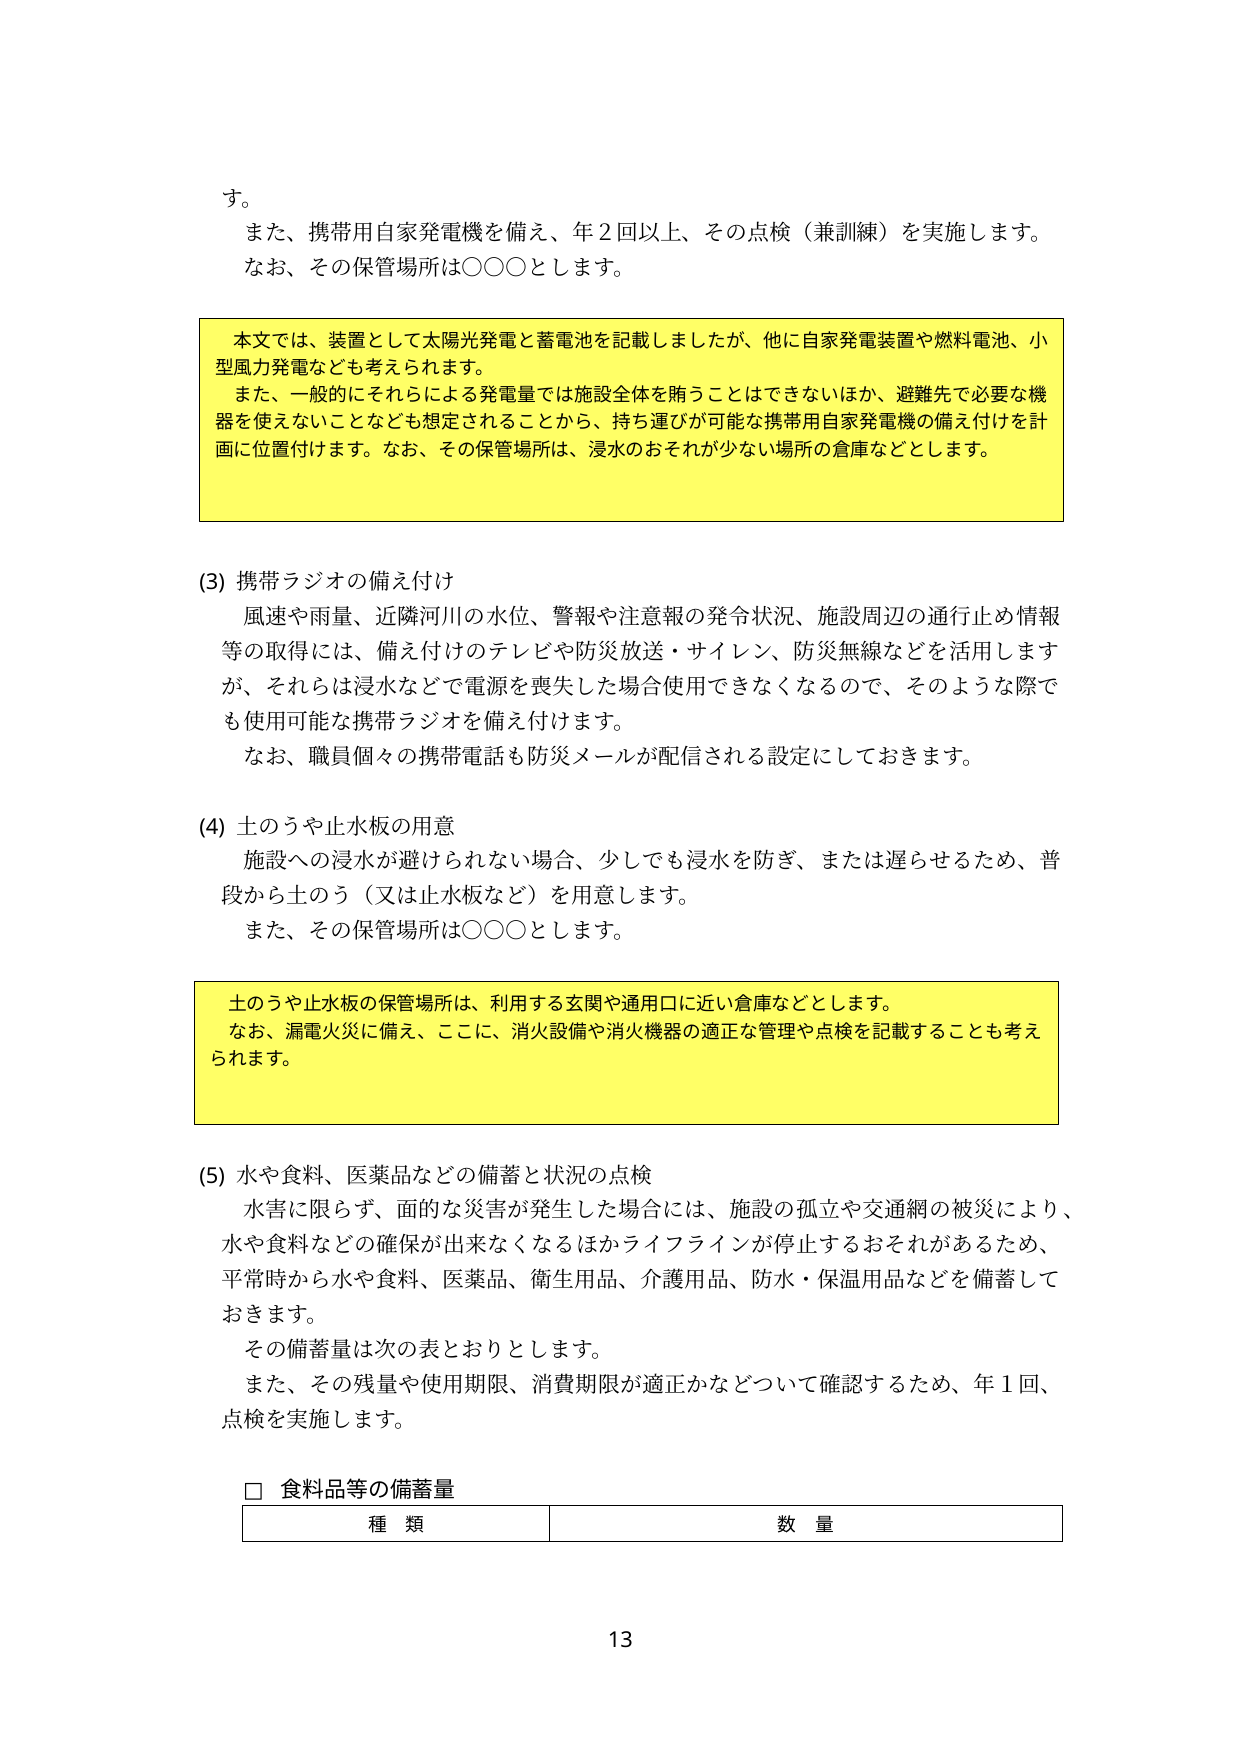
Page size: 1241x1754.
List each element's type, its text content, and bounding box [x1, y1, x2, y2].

text なお、その保管場所は○○○とします。 [221, 249, 1063, 284]
text その備蓄量は次の表とおりとします。 [221, 1331, 1063, 1366]
text なお、職員個々の携帯電話も防災メールが配信される設定にしておきます。 [221, 737, 1063, 772]
text 水害に限らず、面的な災害が発生した場合には、施設の孤立や交通網の被災により、水や食料などの確保が出来なくなるほかライフラインが停止するおそれがあるため、平常時から水や食料、医薬品、衛生用品、介護用品、防水・保温用品などを備蓄しておきます。 [221, 1191, 1063, 1331]
text 風速や雨量、近隣河川の水位、警報や注意報の発令状況、施設周辺の通行止め情報等の取得には、備え付けのテレビや防災放送・サイレン、防災無線などを活用しますが、それらは浸水などで電源を喪失した場合使用できなくなるので、そのような際でも使用可能な携帯ラジオを備え付けます。 [221, 598, 1063, 737]
table_header 種 類 [243, 1506, 549, 1541]
list 水や食料、医薬品などの備蓄と状況の点検 [199, 1156, 1063, 1191]
text また、その保管場所は○○○とします。 [221, 912, 1063, 947]
text また、携帯用自家発電機を備え、年２回以上、その点検（兼訓練）を実施します。 [221, 214, 1063, 249]
text 施設への浸水が避けられない場合、少しでも浸水を防ぎ、または遅らせるため、普段から土のう（又は止水板など）を用意します。 [221, 842, 1063, 912]
text また、その残量や使用期限、消費期限が適正かなどついて確認するため、年１回、点検を実施します。 [221, 1366, 1063, 1435]
table_header 数 量 [550, 1506, 1062, 1541]
list 食料品等の備蓄量 [243, 1470, 1063, 1505]
list 土のうや止水板の用意 [199, 807, 1063, 842]
list 携帯ラジオの備え付け [199, 563, 1063, 598]
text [221, 179, 1063, 214]
